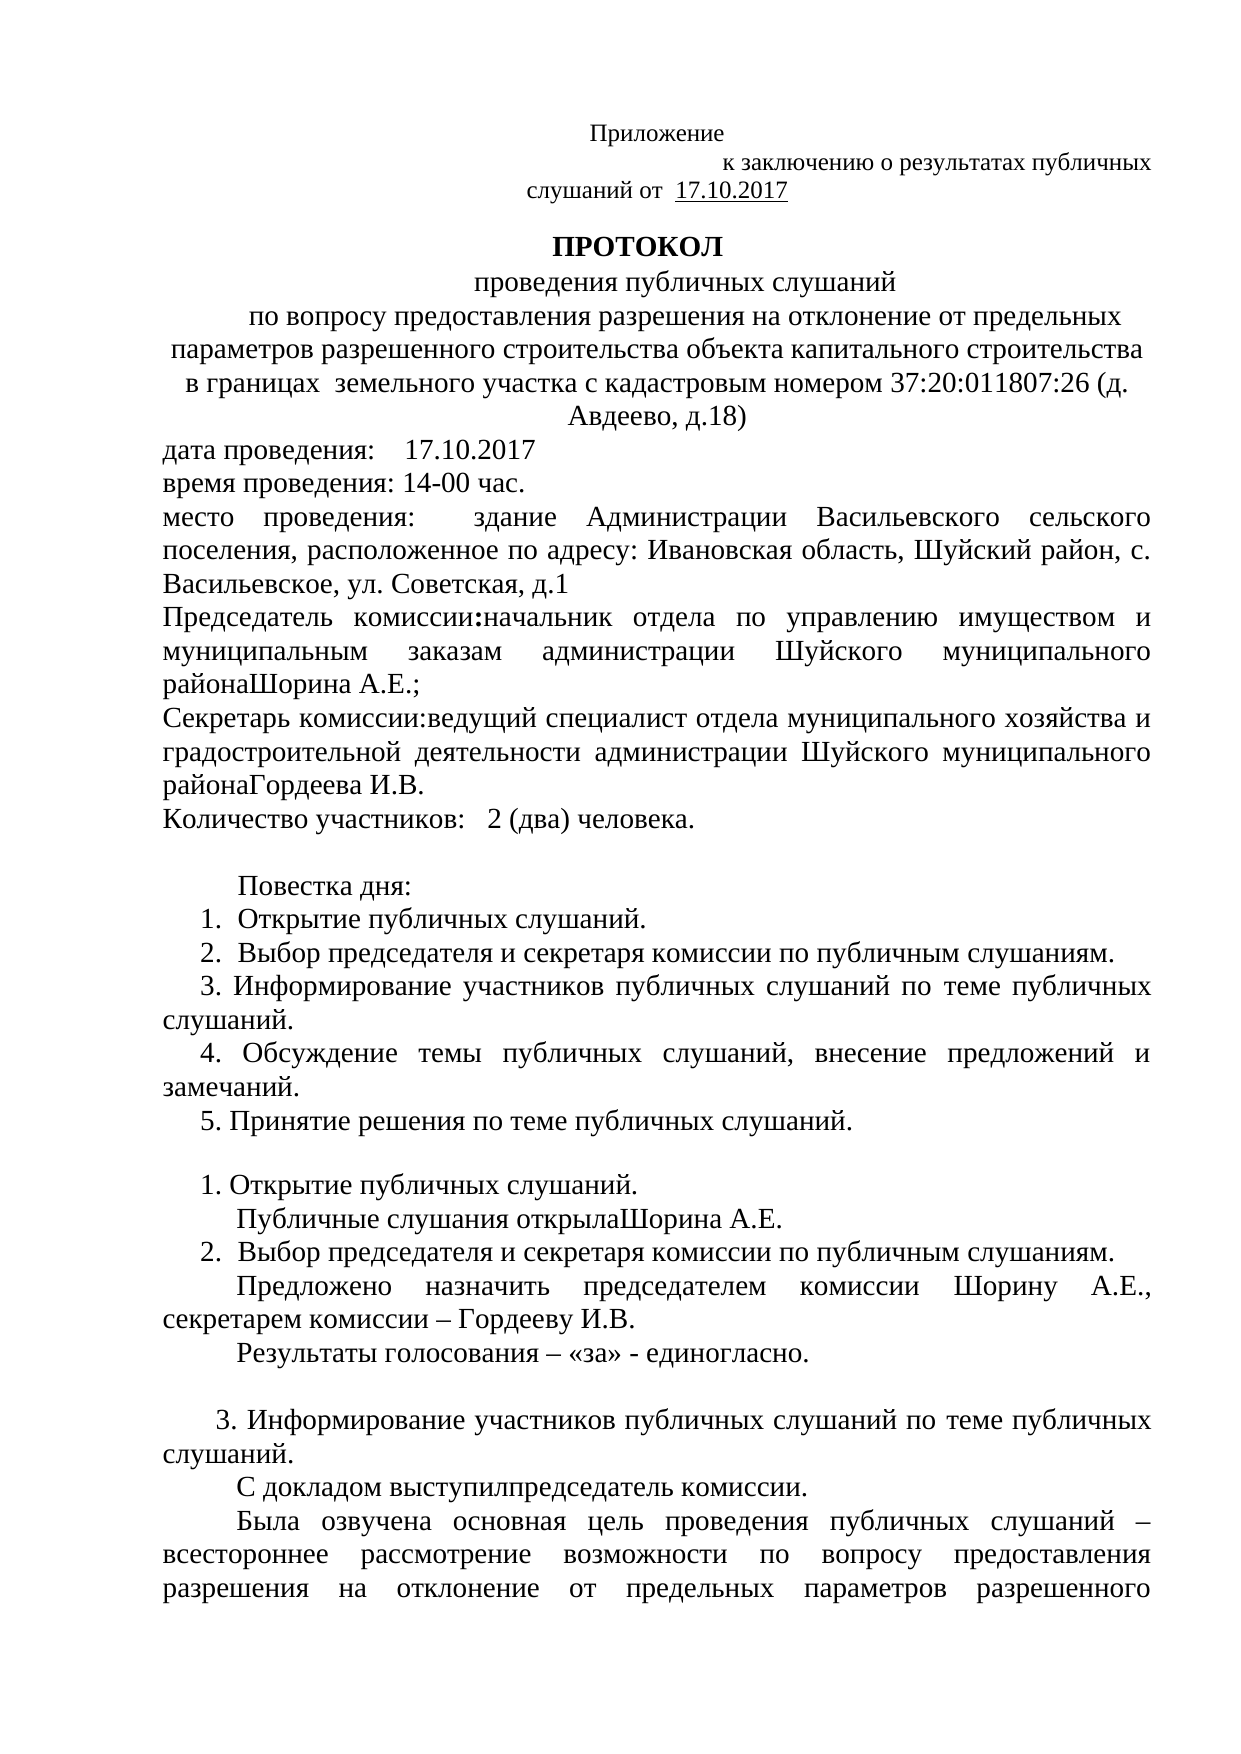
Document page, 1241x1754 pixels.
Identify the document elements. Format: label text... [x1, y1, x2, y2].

text Секретарь комиссии:ведущий специалист отдела муниципального хозяйства и градостроительной деятельности администрации Шуйского муниципального районаГордеева И.В. [162, 700, 1152, 801]
text С докладом выступилпредседатель комиссии. [162, 1469, 1152, 1503]
text место проведения: здание Администрации Васильевского сельского поселения, расположенное по адресу: Ивановская область, Шуйский район, с. Васильевское, ул. Советская, д.1 [162, 499, 1152, 599]
text время проведения: 14-00 час. [162, 465, 1152, 499]
list Выбор председателя и секретаря комиссии по публичным слушаниям. [200, 935, 1152, 968]
text слушаний от 17.10.2017 [162, 176, 1152, 204]
text Публичные слушания открылаШорина А.Е. [162, 1201, 1152, 1234]
text к заключению о результатах публичных [162, 147, 1152, 176]
text Приложение [162, 118, 1152, 147]
list Открытие публичных слушаний. [200, 901, 1152, 935]
text Предложено назначить председателем комиссии Шорину А.Е., секретарем комиссии – Гордееву И.В. [162, 1268, 1152, 1335]
text по вопросу предоставления разрешения на отклонение от предельных параметров разрешенного строительства объекта капитального строительства в границах земельного участка с кадастровым номером 37:20:011807:26 (д. Авдеево, д.18) [162, 298, 1152, 432]
text Повестка дня: [162, 868, 1152, 901]
text ПРОТОКОЛ [552, 234, 1152, 261]
text 3. Информирование участников публичных слушаний по теме публичных слушаний. [162, 1402, 1152, 1469]
text проведения публичных слушаний [162, 264, 1152, 298]
text дата проведения: 17.10.2017 [162, 432, 1152, 465]
text 4. Обсуждение темы публичных слушаний, внесение предложений и замечаний. [162, 1036, 1152, 1103]
list 5. Принятие решения по теме публичных слушаний. [162, 1103, 1152, 1136]
text Результаты голосования – «за» - единогласно. [162, 1335, 1152, 1369]
text 1. Открытие публичных слушаний. [162, 1167, 1152, 1201]
text Председатель комиссии:начальник отдела по управлению имуществом и муниципальным заказам администрации Шуйского муниципального районаШорина А.Е.; [162, 599, 1152, 700]
text 3. Информирование участников публичных слушаний по теме публичных слушаний. [162, 968, 1152, 1036]
list Выбор председателя и секретаря комиссии по публичным слушаниям. [200, 1234, 1152, 1268]
text Количество участников: 2 (два) человека. [162, 801, 1152, 834]
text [162, 1503, 1152, 1603]
